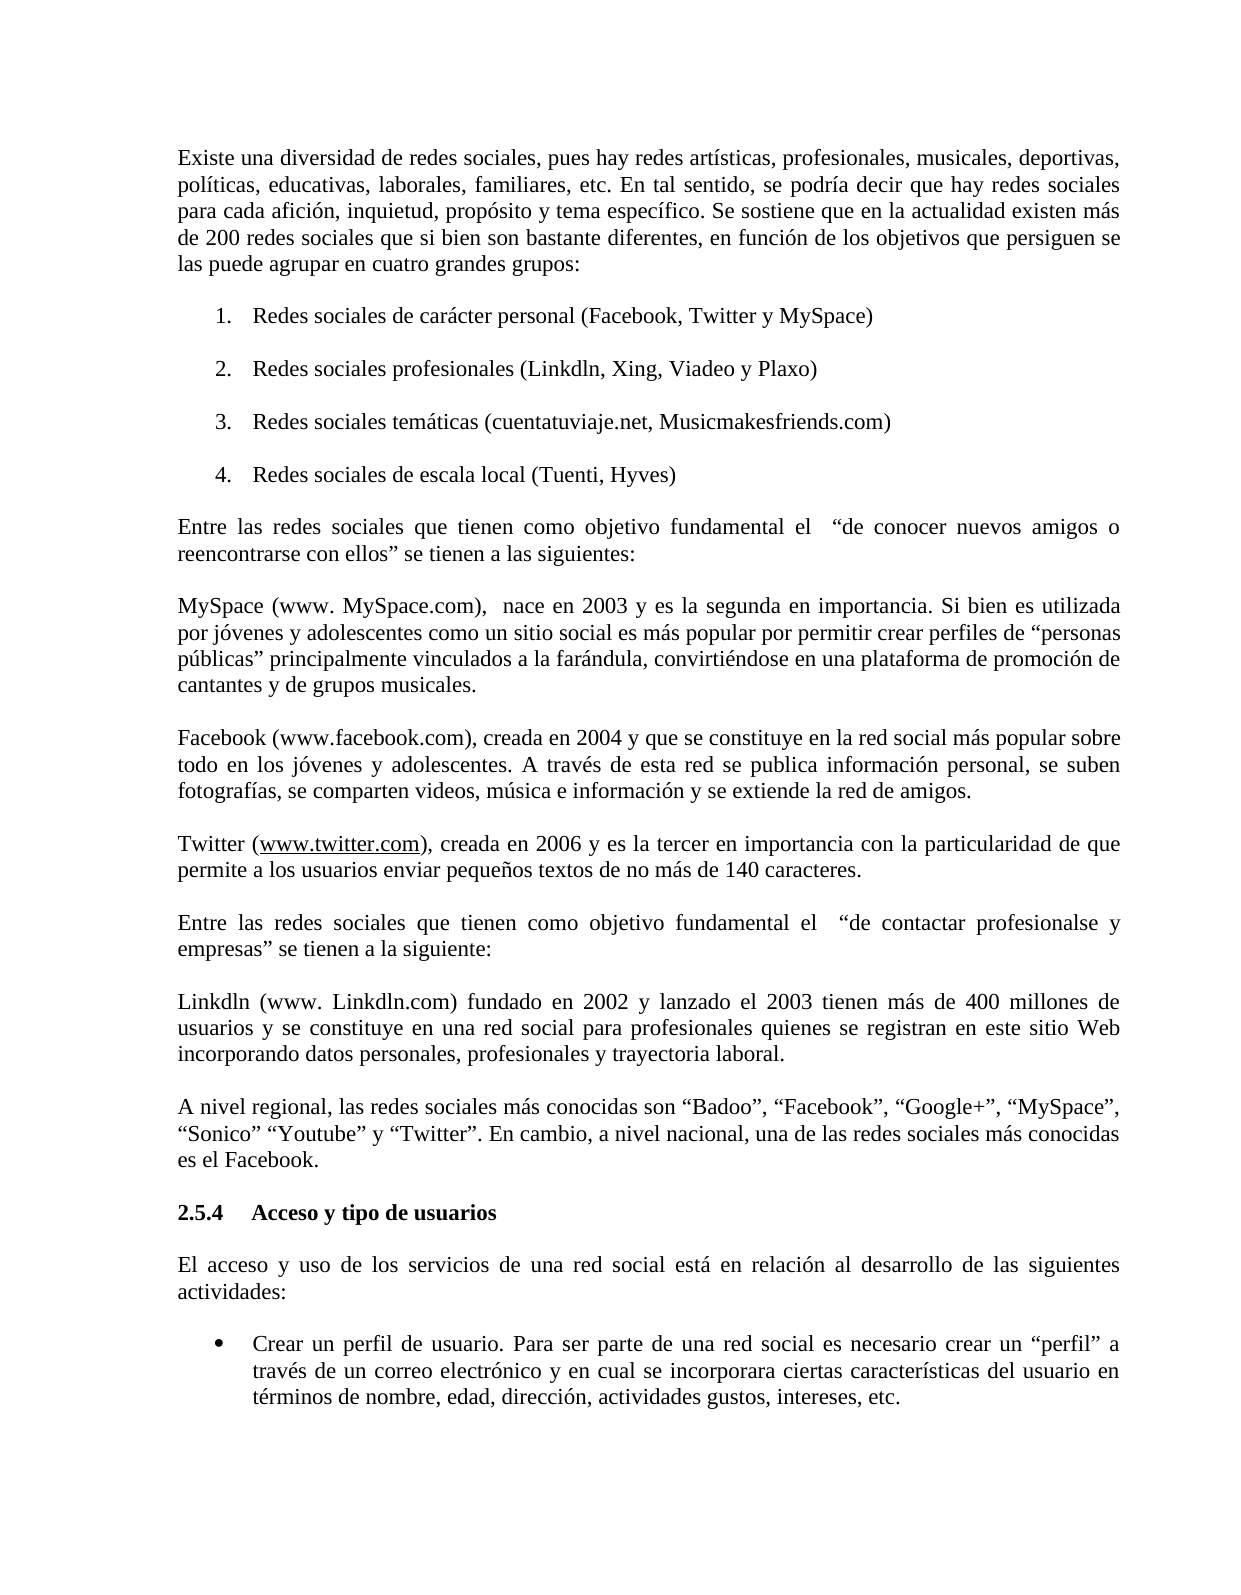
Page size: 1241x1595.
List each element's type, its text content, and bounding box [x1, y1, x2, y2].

list Redes sociales temáticas (cuentatuviaje.net, Musicmakesfriends.com) [215, 408, 1122, 434]
text Twitter (www.twitter.com), creada en 2006 y es la tercer en importancia con la particularidad de que permite a los usuarios enviar pequeños textos de no más de 140 caracteres. [177, 830, 1122, 882]
text Linkdln (www. Linkdln.com) fundado en 2002 y lanzado el 2003 tienen más de 400 millones de usuarios y se constituye en una red social para profesionales quienes se registran en este sitio Web incorporando datos personales, profesionales y trayectoria laboral. [177, 988, 1122, 1067]
list Redes sociales profesionales (Linkdln, Xing, Viadeo y Plaxo) [215, 355, 1122, 382]
text MySpace (www. MySpace.com), nace en 2003 y es la segunda en importancia. Si bien es utilizada por jóvenes y adolescentes como un sitio social es más popular por permitir crear perfiles de “personas públicas” principalmente vinculados a la farándula, convirtiéndose en una plataforma de promoción de cantantes y de grupos musicales. [177, 592, 1122, 698]
text Facebook (www.facebook.com), creada en 2004 y que se constituye en la red social más popular sobre todo en los jóvenes y adolescentes. A través de esta red se publica información personal, se suben fotografías, se comparten videos, música e información y se extiende la red de amigos. [177, 724, 1122, 803]
text El acceso y uso de los servicios de una red social está en relación al desarrollo de las siguientes actividades: [177, 1251, 1122, 1304]
list Redes sociales de escala local (Tuenti, Hyves) [215, 461, 1122, 487]
text A nivel regional, las redes sociales más conocidas son “Badoo”, “Facebook”, “Google+”, “MySpace”, “Sonico” “Youtube” y “Twitter”. En cambio, a nivel nacional, una de las redes sociales más conocidas es el Facebook. [177, 1093, 1122, 1172]
text Entre las redes sociales que tienen como objetivo fundamental el “de contactar profesionalse y empresas” se tienen a la siguiente: [177, 909, 1122, 961]
list Crear un perfil de usuario. Para ser parte de una red social es necesario crear un “perfil” a través de un correo electrónico y en cual se incorporara ciertas características del usuario en términos de nombre, edad, dirección, actividades gustos, intereses, etc. [215, 1330, 1122, 1409]
text 2.5.4 Acceso y tipo de usuarios [177, 1199, 1122, 1225]
text Entre las redes sociales que tienen como objetivo fundamental el “de conocer nuevos amigos o reencontrarse con ellos” se tienen a las siguientes: [177, 513, 1122, 566]
list Redes sociales de carácter personal (Facebook, Twitter y MySpace) [215, 303, 1122, 329]
text Existe una diversidad de redes sociales, pues hay redes artísticas, profesionales, musicales, deportivas, políticas, educativas, laborales, familiares, etc. En tal sentido, se podría decir que hay redes sociales para cada afición, inquietud, propósito y tema específico. Se sostiene que en la actualidad existen más de 200 redes sociales que si bien son bastante diferentes, en función de los objetivos que persiguen se las puede agrupar en cuatro grandes grupos: [177, 144, 1122, 276]
